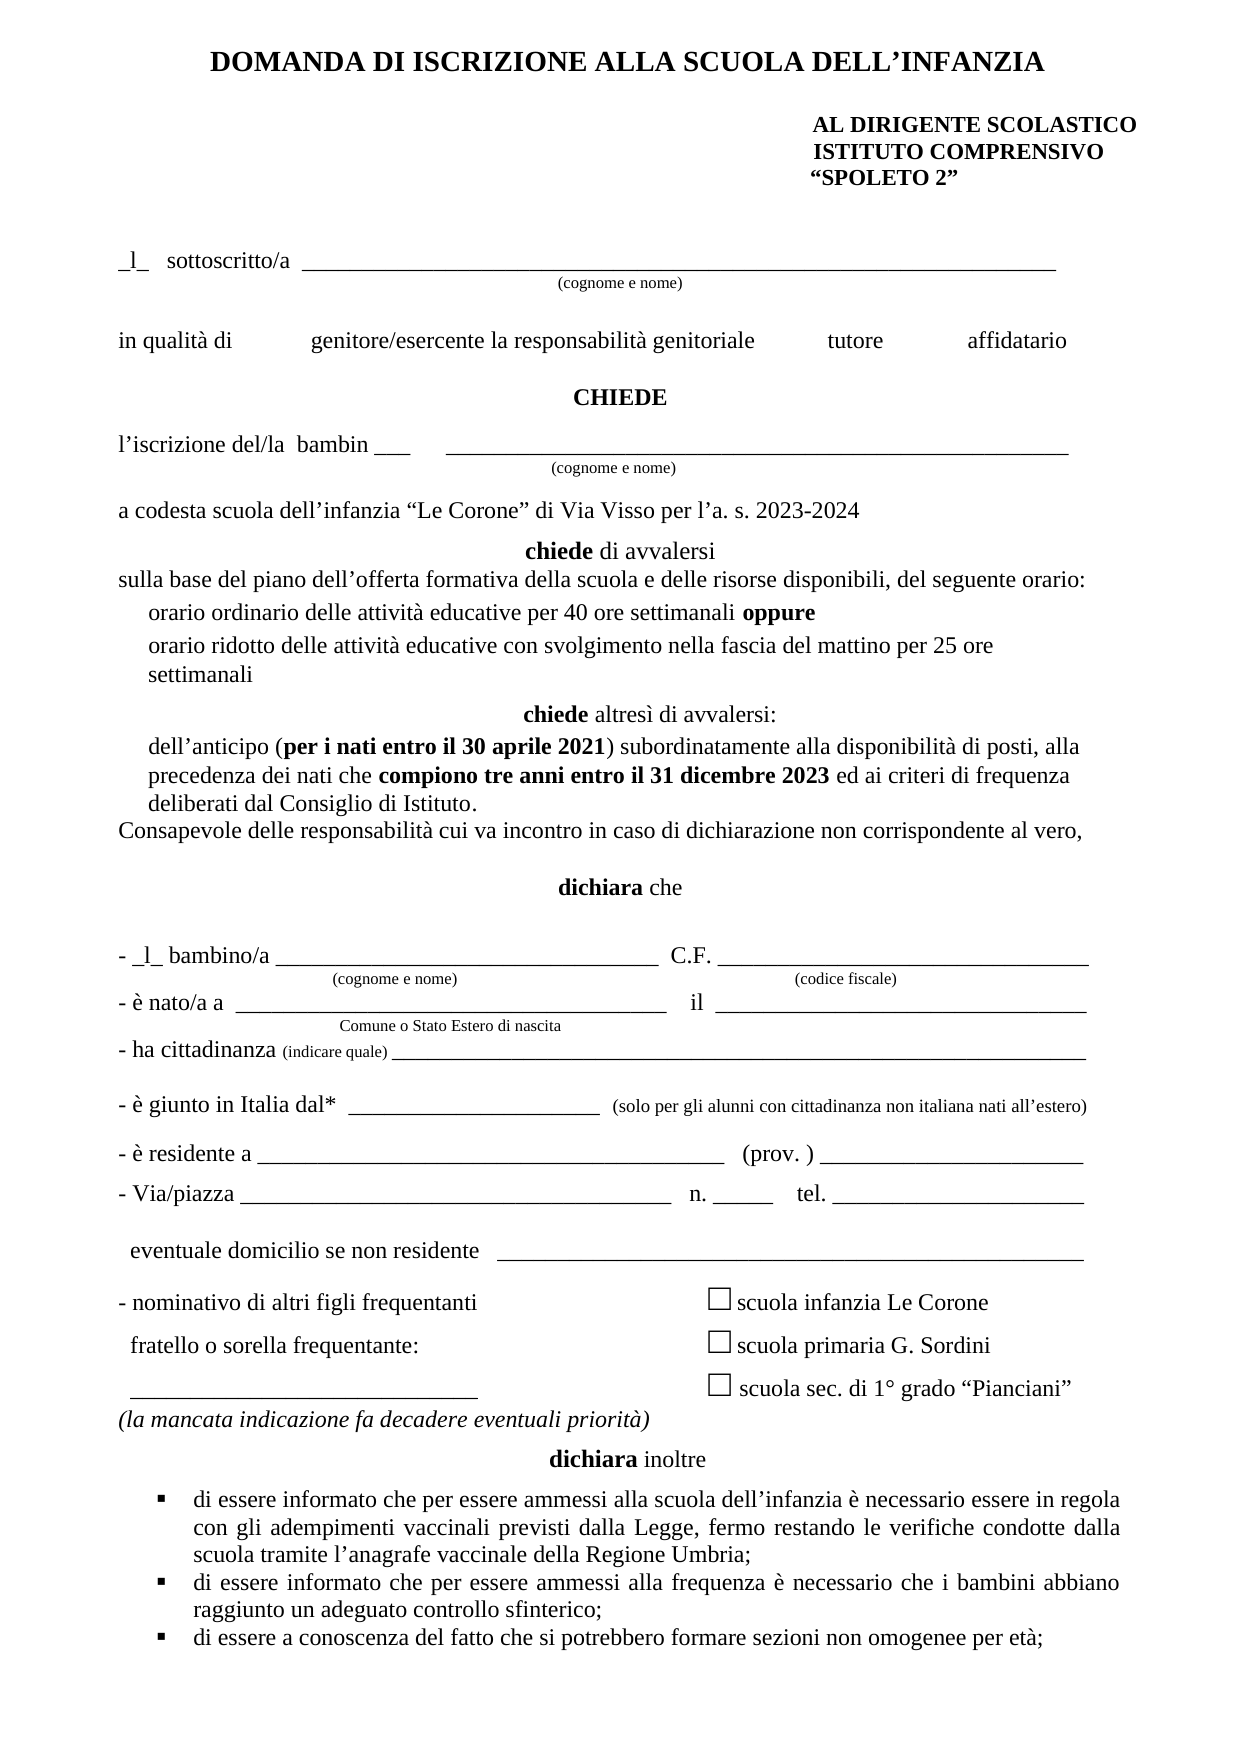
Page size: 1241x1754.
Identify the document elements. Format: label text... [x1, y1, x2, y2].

text Consapevole delle responsabilità cui va incontro in caso di dichiarazione non corrispondente al vero, [118, 816, 1122, 844]
text Comune o Stato Estero di nascita [118, 1016, 1122, 1035]
text  orario ridotto delle attività educative con svolgimento nella fascia del mattino per 25 ore [118, 626, 1122, 660]
text (cognome e nome) [340, 458, 1122, 477]
text - è nato/a a ____________________________________ il _______________________________ [118, 988, 1122, 1016]
text - Via/piazza ____________________________________ n. _____ tel. _____________________ [118, 1179, 1122, 1207]
text  orario ordinario delle attività educative per 40 ore settimanali oppure [118, 593, 1122, 626]
list di essere informato che per essere ammessi alla scuola dell’infanzia è necessario essere in regola con gli adempimenti vaccinali previsti dalla Legge, fermo restando le verifiche condotte dalla scuola tramite l’anagrafe vaccinale della Regione Umbria; [156, 1485, 1122, 1568]
text _l_ sottoscritto/a _______________________________________________________________ [118, 246, 1122, 273]
text deliberati dal Consiglio di Istituto. [118, 788, 1122, 816]
text - è residente a _______________________________________ (prov. ) ______________________ [118, 1139, 1122, 1167]
text settimanali [118, 660, 1122, 687]
text sulla base del piano dell’offerta formativa della scuola e delle risorse disponibili, del seguente orario: [118, 565, 1122, 593]
text (la mancata indicazione fa decadere eventuali priorità) [118, 1405, 1122, 1432]
text dichiara inoltre [118, 1444, 1137, 1473]
text l’iscrizione del/la bambin ___ ____________________________________________________ [118, 430, 1122, 458]
text in qualità di  genitore/esercente la responsabilità genitoriale  tutore  affidatario [118, 321, 1122, 355]
text - _l_ bambino/a ________________________________ C.F. _______________________________ [118, 941, 1122, 969]
text eventuale domicilio se non residente _________________________________________________ [118, 1236, 1122, 1263]
text CHIEDE [118, 383, 1122, 411]
text precedenza dei nati che compiono tre anni entro il 31 dicembre 2023 ed ai criteri di frequenza [118, 761, 1122, 788]
text ISTITUTO COMPRENSIVO [118, 138, 1137, 164]
list di essere informato che per essere ammessi alla frequenza è necessario che i bambini abbiano raggiunto un adeguato controllo sfinterico; [156, 1568, 1122, 1623]
text AL DIRIGENTE SCOLASTICO [118, 111, 1137, 138]
text _____________________________ □ scuola sec. di 1° grado “Pianciani” [118, 1362, 1122, 1405]
text - ha cittadinanza (indicare quale) __________________________________________________________ [118, 1035, 1122, 1062]
text (cognome e nome) [118, 273, 1122, 292]
text chiede altresì di avvalersi: [118, 700, 1122, 727]
list di essere a conoscenza del fatto che si potrebbero formare sezioni non omogenee per età; [156, 1623, 1122, 1651]
text - è giunto in Italia dal* _____________________ (solo per gli alunni con cittadinanza non italiana nati all’estero) [118, 1090, 1122, 1118]
text dichiara che [118, 872, 1122, 900]
text fratello o sorella frequentante: □ scuola primaria G. Sordini [118, 1318, 1122, 1362]
text “SPOLETO 2” [118, 164, 1137, 191]
text chiede di avvalersi [118, 536, 1122, 565]
text DOMANDA DI ISCRIZIONE ALLA SCUOLA DELL’INFANZIA [118, 44, 1137, 78]
text - nominativo di altri figli frequentanti □ scuola infanzia Le Corone [118, 1275, 1122, 1318]
text  dell’anticipo (per i nati entro il 30 aprile 2021) subordinatamente alla disponibilità di posti, alla [118, 727, 1122, 761]
text a codesta scuola dell’infanzia “Le Corone” di Via Visso per l’a. s. 2023-2024 [118, 496, 1122, 524]
text (cognome e nome) (codice fiscale) [192, 969, 1122, 988]
